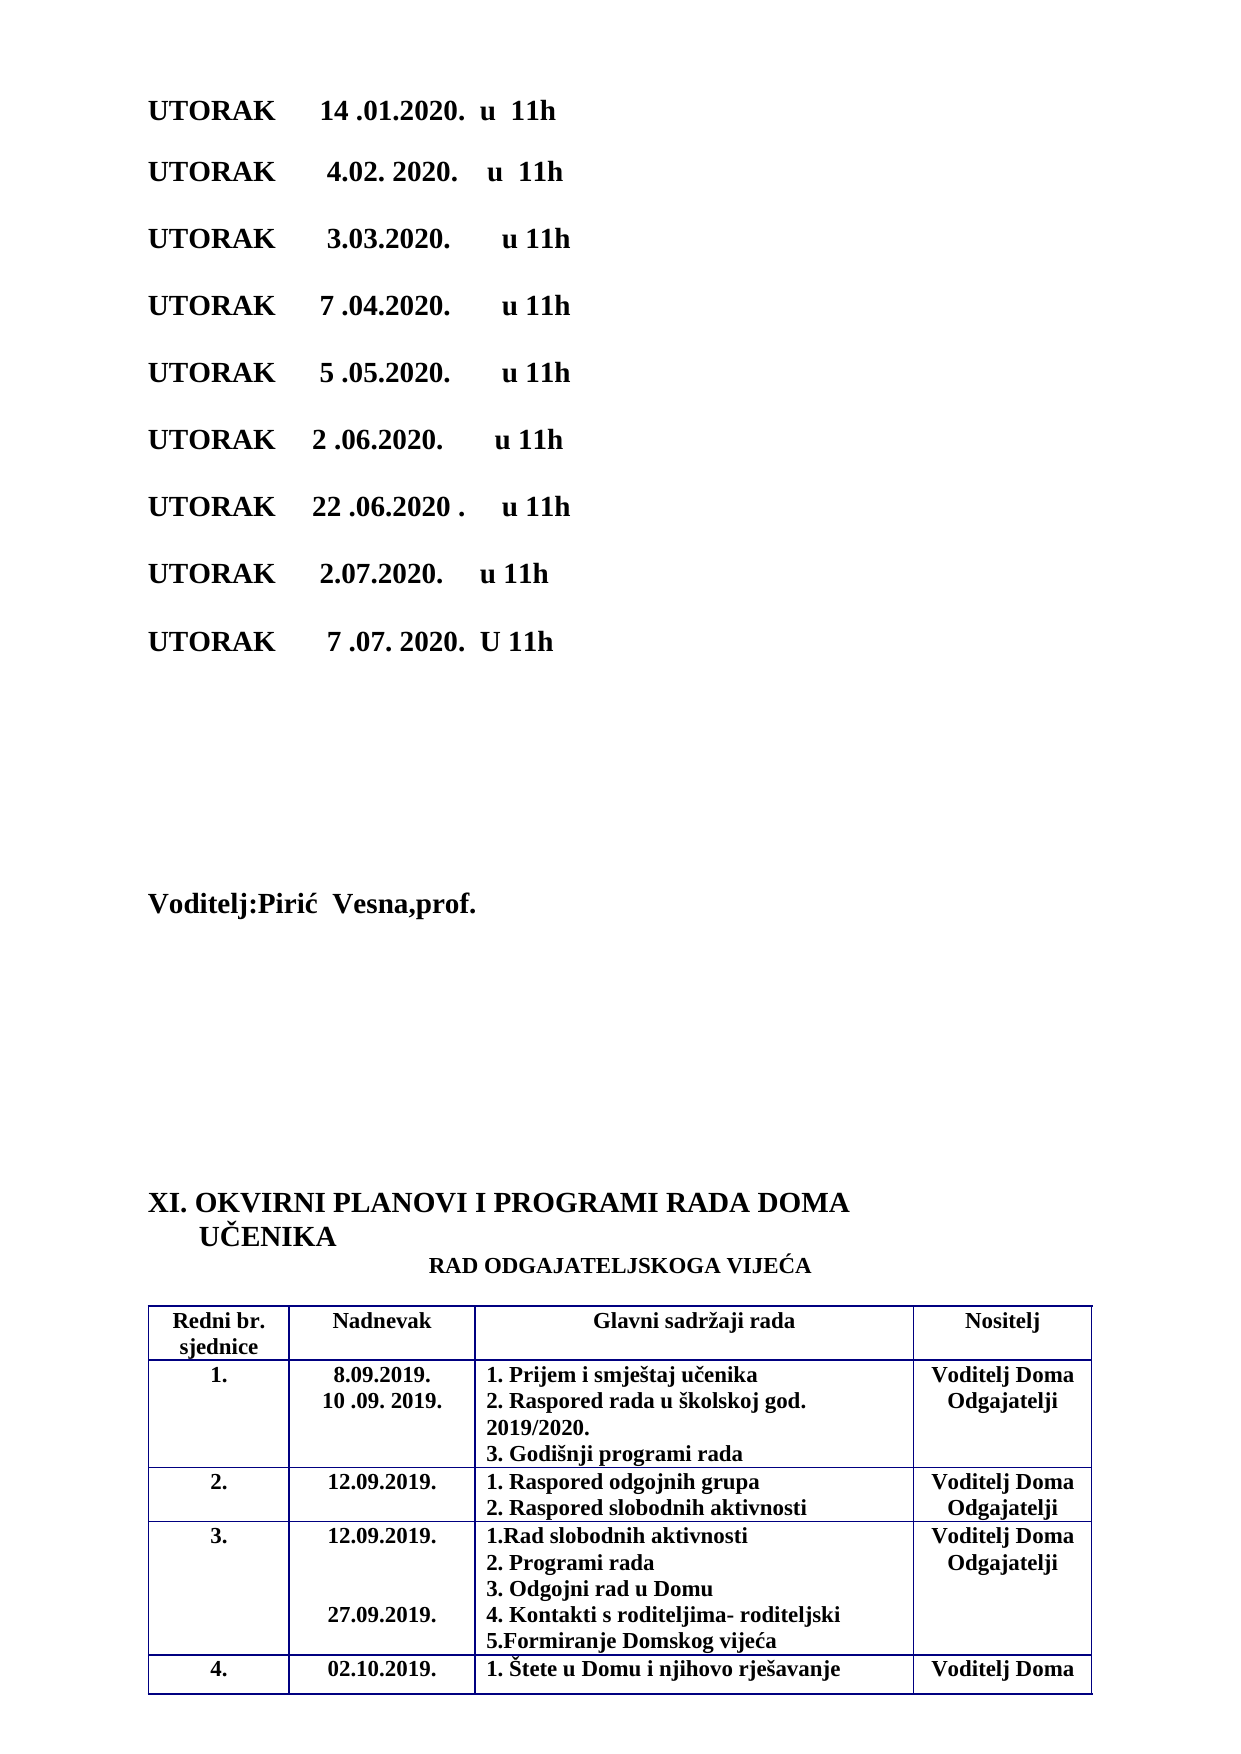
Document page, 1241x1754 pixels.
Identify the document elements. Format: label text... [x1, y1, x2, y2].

table_cell 12.09.2019. 27.09.2019. [290, 1522, 474, 1654]
text UTORAK 2.07.2020. u 11h [148, 557, 1093, 590]
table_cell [914, 1656, 1091, 1693]
table_cell 1. Raspored odgojnih grupa 2. Raspored slobodnih aktivnosti [476, 1468, 913, 1521]
table_cell 02.10.2019. [290, 1656, 474, 1693]
table_cell 4. [149, 1656, 288, 1693]
text UTORAK 14 .01.2020. u 11h [148, 93, 1093, 126]
text UTORAK 7 .04.2020. u 11h [148, 288, 1093, 322]
text UTORAK 4.02. 2020. u 11h [148, 154, 1093, 188]
table_cell Voditelj Doma Odgajatelji [914, 1468, 1091, 1521]
text UČENIKA [148, 1219, 1093, 1252]
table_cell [914, 1522, 1091, 1654]
text UTORAK 3.03.2020. u 11h [148, 221, 1093, 255]
table_cell 1.Rad slobodnih aktivnosti 2. Programi rada 3. Odgojni rad u Domu 4. Kontakti s roditeljima- roditeljski 5.Formiranje Domskog vijeća [476, 1522, 913, 1654]
text RAD ODGAJATELJSKOGA VIJEĆA [148, 1252, 1093, 1279]
text UTORAK 7 .07. 2020. U 11h [148, 624, 1093, 657]
table_cell 1. [149, 1361, 288, 1466]
table_cell 3. [149, 1522, 288, 1654]
text UTORAK 5 .05.2020. u 11h [148, 355, 1093, 389]
text XI. OKVIRNI PLANOVI I PROGRAMI RADA DOMA [148, 1185, 1093, 1219]
table_cell 1. Prijem i smještaj učenika 2. Raspored rada u školskoj god. 2019/2020. 3. Godišnji programi rada [476, 1361, 913, 1466]
text UTORAK 2 .06.2020. u 11h [148, 422, 1093, 456]
table_header Glavni sadržaji rada [476, 1307, 913, 1359]
table_header Redni br. sjednice [149, 1307, 288, 1359]
table_cell 8.09.2019. 10 .09. 2019. [290, 1361, 474, 1466]
table_header Nadnevak [290, 1307, 474, 1359]
text UTORAK 22 .06.2020 . u 11h [148, 489, 1093, 523]
table_cell 12.09.2019. [290, 1468, 474, 1521]
table_cell Voditelj Doma Odgajatelji [914, 1361, 1091, 1466]
table_header Nositelj [914, 1307, 1091, 1359]
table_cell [476, 1656, 913, 1693]
text Voditelj:Pirić Vesna,prof. [148, 887, 1093, 920]
table_cell 2. [149, 1468, 288, 1521]
